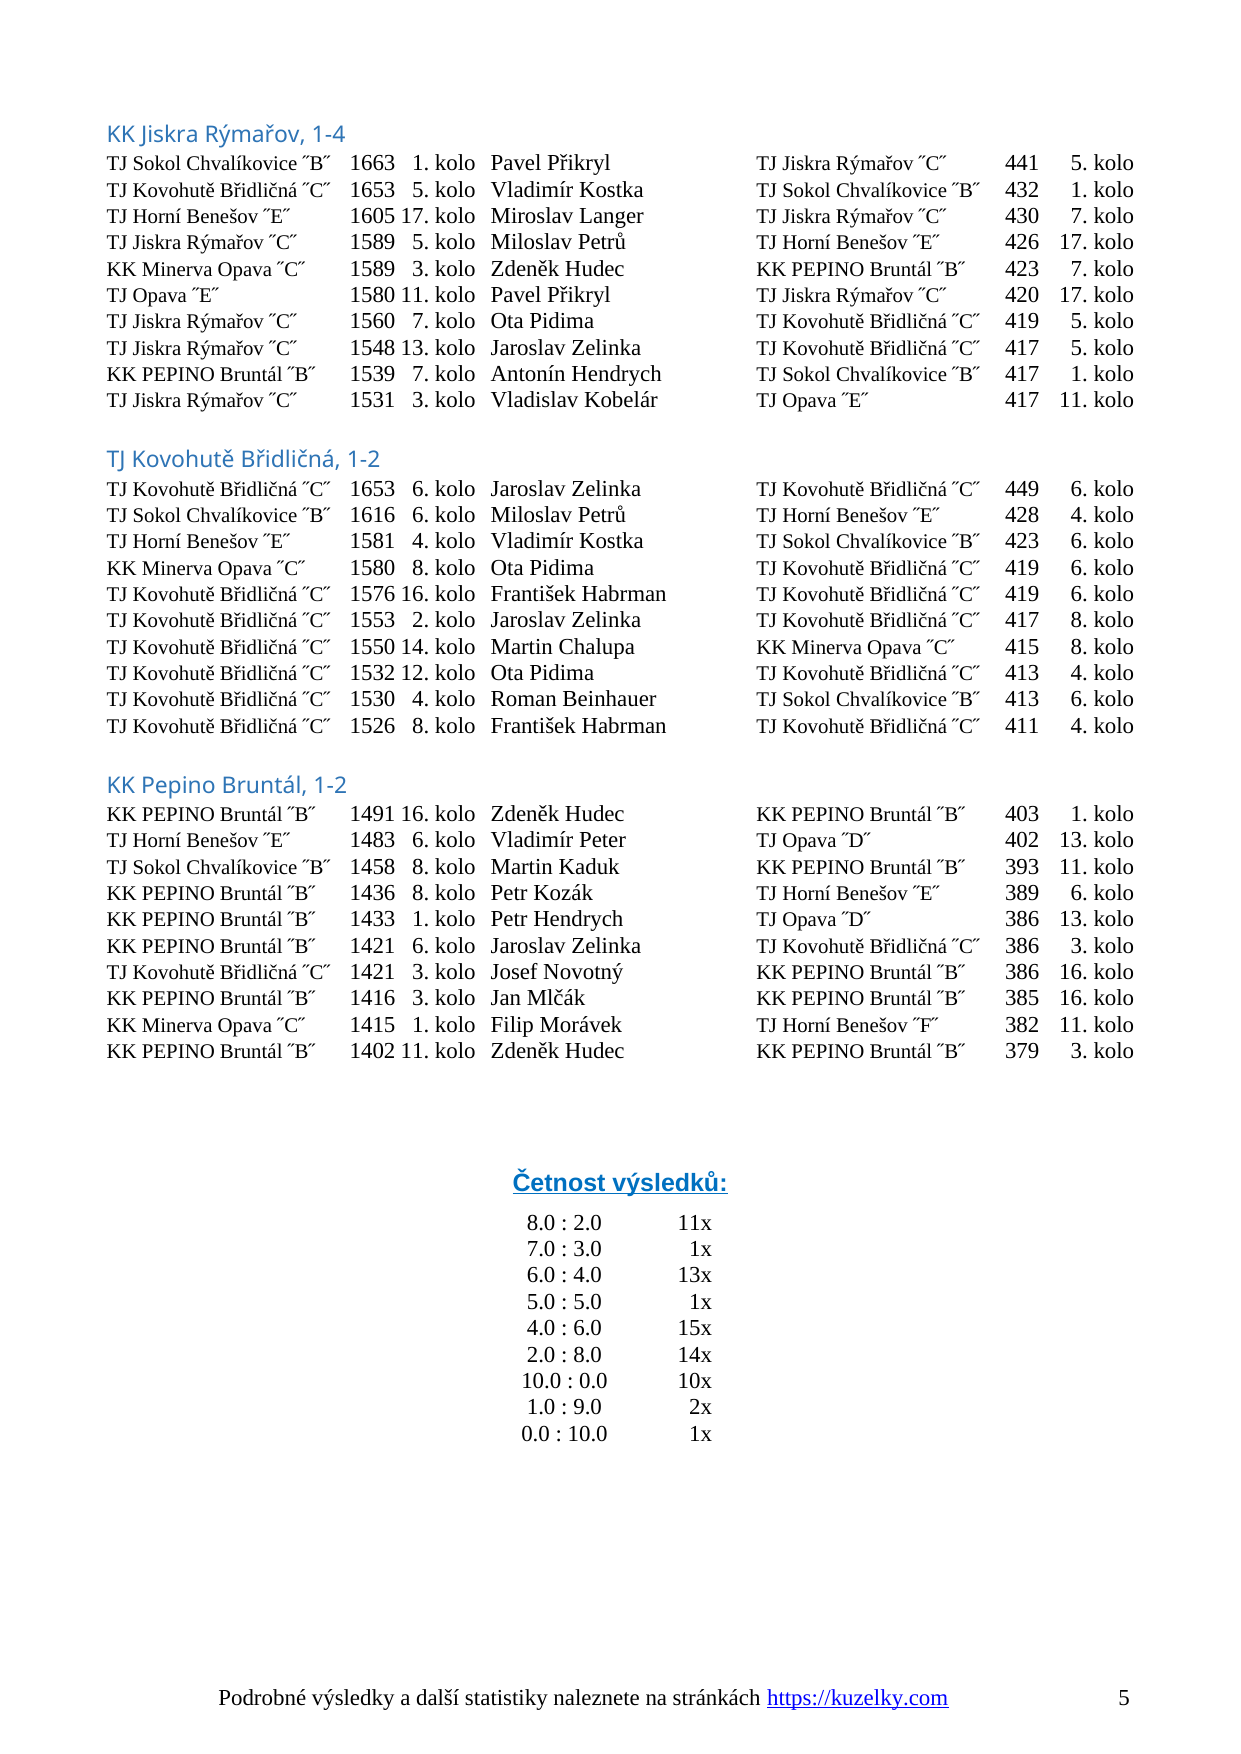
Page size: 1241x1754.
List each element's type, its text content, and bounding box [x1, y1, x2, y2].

text 2.0 : 8.0 14x [106, 1341, 1134, 1367]
subtitle KK Pepino Bruntál, 1-2 [106, 769, 1134, 800]
text Četnost výsledků: [94, 1168, 1145, 1196]
text TJ Jiskra Rýmařov ˝C˝ 1548 13. kolo Jaroslav Zelinka TJ Kovohutě Břidličná ˝C˝ 417 5. kolo [106, 334, 1134, 360]
text TJ Kovohutě Břidličná ˝C˝ 1530 4. kolo Roman Beinhauer TJ Sokol Chvalíkovice ˝B˝ 413 6. kolo [106, 686, 1134, 712]
text TJ Horní Benešov ˝E˝ 1581 4. kolo Vladimír Kostka TJ Sokol Chvalíkovice ˝B˝ 423 6. kolo [106, 527, 1134, 554]
text TJ Sokol Chvalíkovice ˝B˝ 1458 8. kolo Martin Kaduk KK PEPINO Bruntál ˝B˝ 393 11. kolo [106, 853, 1134, 879]
text KK Minerva Opava ˝C˝ 1589 3. kolo Zdeněk Hudec KK PEPINO Bruntál ˝B˝ 423 7. kolo [106, 255, 1134, 281]
text KK PEPINO Bruntál ˝B˝ 1491 16. kolo Zdeněk Hudec KK PEPINO Bruntál ˝B˝ 403 1. kolo [106, 800, 1134, 826]
text TJ Opava ˝E˝ 1580 11. kolo Pavel Přikryl TJ Jiskra Rýmařov ˝C˝ 420 17. kolo [106, 281, 1134, 307]
text TJ Jiskra Rýmařov ˝C˝ 1560 7. kolo Ota Pidima TJ Kovohutě Břidličná ˝C˝ 419 5. kolo [106, 307, 1134, 334]
text KK PEPINO Bruntál ˝B˝ 1539 7. kolo Antonín Hendrych TJ Sokol Chvalíkovice ˝B˝ 417 1. kolo [106, 360, 1134, 387]
text 4.0 : 6.0 15x [106, 1314, 1134, 1341]
subtitle KK Jiskra Rýmařov, 1-4 [106, 118, 1134, 149]
text TJ Sokol Chvalíkovice ˝B˝ 1663 1. kolo Pavel Přikryl TJ Jiskra Rýmařov ˝C˝ 441 5. kolo [106, 149, 1134, 176]
text KK PEPINO Bruntál ˝B˝ 1433 1. kolo Petr Hendrych TJ Opava ˝D˝ 386 13. kolo [106, 905, 1134, 932]
text TJ Horní Benešov ˝E˝ 1605 17. kolo Miroslav Langer TJ Jiskra Rýmařov ˝C˝ 430 7. kolo [106, 202, 1134, 228]
text KK PEPINO Bruntál ˝B˝ 1416 3. kolo Jan Mlčák KK PEPINO Bruntál ˝B˝ 385 16. kolo [106, 984, 1134, 1011]
subtitle TJ Kovohutě Břidličná, 1-2 [106, 443, 1134, 475]
text KK Minerva Opava ˝C˝ 1415 1. kolo Filip Morávek TJ Horní Benešov ˝F˝ 382 11. kolo [106, 1011, 1134, 1037]
text TJ Horní Benešov ˝E˝ 1483 6. kolo Vladimír Peter TJ Opava ˝D˝ 402 13. kolo [106, 826, 1134, 853]
text TJ Kovohutě Břidličná ˝C˝ 1532 12. kolo Ota Pidima TJ Kovohutě Břidličná ˝C˝ 413 4. kolo [106, 659, 1134, 686]
text 6.0 : 4.0 13x [106, 1262, 1134, 1288]
text TJ Kovohutě Břidličná ˝C˝ 1576 16. kolo František Habrman TJ Kovohutě Břidličná ˝C˝ 419 6. kolo [106, 580, 1134, 606]
text KK PEPINO Bruntál ˝B˝ 1436 8. kolo Petr Kozák TJ Horní Benešov ˝E˝ 389 6. kolo [106, 879, 1134, 905]
text TJ Jiskra Rýmařov ˝C˝ 1531 3. kolo Vladislav Kobelár TJ Opava ˝E˝ 417 11. kolo [106, 387, 1134, 413]
text TJ Kovohutě Břidličná ˝C˝ 1553 2. kolo Jaroslav Zelinka TJ Kovohutě Břidličná ˝C˝ 417 8. kolo [106, 606, 1134, 633]
text 10.0 : 0.0 10x [106, 1367, 1134, 1393]
text TJ Sokol Chvalíkovice ˝B˝ 1616 6. kolo Miloslav Petrů TJ Horní Benešov ˝E˝ 428 4. kolo [106, 501, 1134, 527]
text TJ Kovohutě Břidličná ˝C˝ 1526 8. kolo František Habrman TJ Kovohutě Břidličná ˝C˝ 411 4. kolo [106, 712, 1134, 738]
text 0.0 : 10.0 1x [106, 1420, 1134, 1446]
text TJ Kovohutě Břidličná ˝C˝ 1550 14. kolo Martin Chalupa KK Minerva Opava ˝C˝ 415 8. kolo [106, 633, 1134, 659]
text TJ Kovohutě Břidličná ˝C˝ 1421 3. kolo Josef Novotný KK PEPINO Bruntál ˝B˝ 386 16. kolo [106, 958, 1134, 984]
text 5.0 : 5.0 1x [106, 1288, 1134, 1314]
text TJ Kovohutě Břidličná ˝C˝ 1653 5. kolo Vladimír Kostka TJ Sokol Chvalíkovice ˝B˝ 432 1. kolo [106, 176, 1134, 202]
text KK PEPINO Bruntál ˝B˝ 1402 11. kolo Zdeněk Hudec KK PEPINO Bruntál ˝B˝ 379 3. kolo [106, 1037, 1134, 1063]
text TJ Kovohutě Břidličná ˝C˝ 1653 6. kolo Jaroslav Zelinka TJ Kovohutě Břidličná ˝C˝ 449 6. kolo [106, 475, 1134, 501]
text KK Minerva Opava ˝C˝ 1580 8. kolo Ota Pidima TJ Kovohutě Břidličná ˝C˝ 419 6. kolo [106, 554, 1134, 580]
text KK PEPINO Bruntál ˝B˝ 1421 6. kolo Jaroslav Zelinka TJ Kovohutě Břidličná ˝C˝ 386 3. kolo [106, 932, 1134, 958]
text 8.0 : 2.0 11x [106, 1209, 1134, 1235]
text TJ Jiskra Rýmařov ˝C˝ 1589 5. kolo Miloslav Petrů TJ Horní Benešov ˝E˝ 426 17. kolo [106, 228, 1134, 255]
text 1.0 : 9.0 2x [106, 1393, 1134, 1420]
text 7.0 : 3.0 1x [106, 1235, 1134, 1262]
